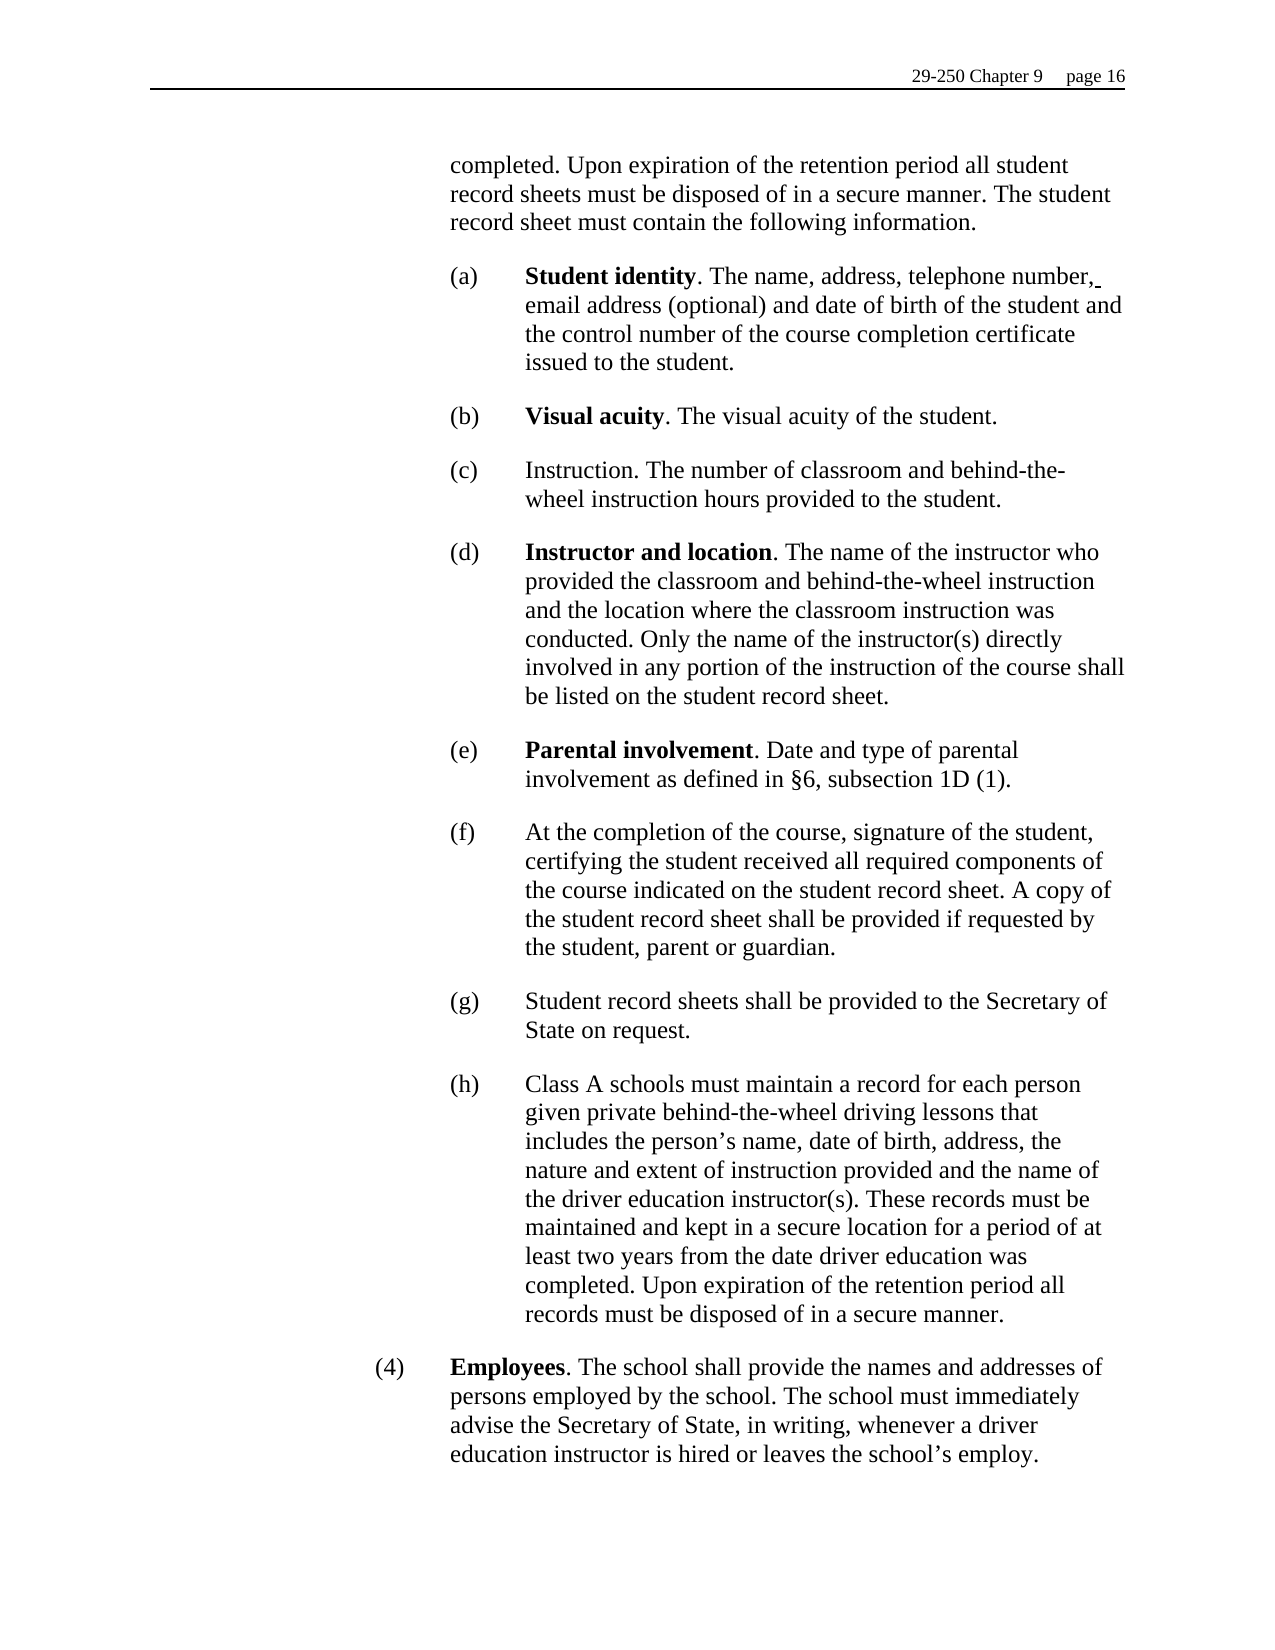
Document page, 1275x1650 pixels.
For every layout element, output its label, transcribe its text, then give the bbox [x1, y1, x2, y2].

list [375, 150, 1125, 236]
list At the completion of the course, signature of the student, certifying the student received all required components of the course indicated on the student record sheet. A copy of the student record sheet shall be provided if requested by the student, parent or guardian. [450, 817, 1125, 961]
list Class A schools must maintain a record for each person given private behind-the-wheel driving lessons that includes the person’s name, date of birth, address, the nature and extent of instruction provided and the name of the driver education instructor(s). These records must be maintained and kept in a secure location for a period of at least two years from the date driver education was completed. Upon expiration of the retention period all records must be disposed of in a secure manner. [450, 1069, 1125, 1327]
list Parental involvement. Date and type of parental involvement as defined in §6, subsection 1D (1). [450, 735, 1125, 792]
list Student record sheets shall be provided to the Secretary of State on request. [450, 986, 1125, 1044]
list Employees. The school shall provide the names and addresses of persons employed by the school. The school must immediately advise the Secretary of State, in writing, whenever a driver education instructor is hired or leaves the school’s employ. [375, 1352, 1125, 1467]
list Visual acuity. The visual acuity of the student. [450, 401, 1125, 430]
list Instruction. The number of classroom and behind-the-wheel instruction hours provided to the student. [450, 455, 1125, 512]
list Student identity. The name, address, telephone number, email address (optional) and date of birth of the student and the control number of the course completion certificate issued to the student. [450, 261, 1125, 376]
list Instructor and location. The name of the instructor who provided the classroom and behind-the-wheel instruction and the location where the classroom instruction was conducted. Only the name of the instructor(s) directly involved in any portion of the instruction of the course shall be listed on the student record sheet. [450, 537, 1125, 710]
